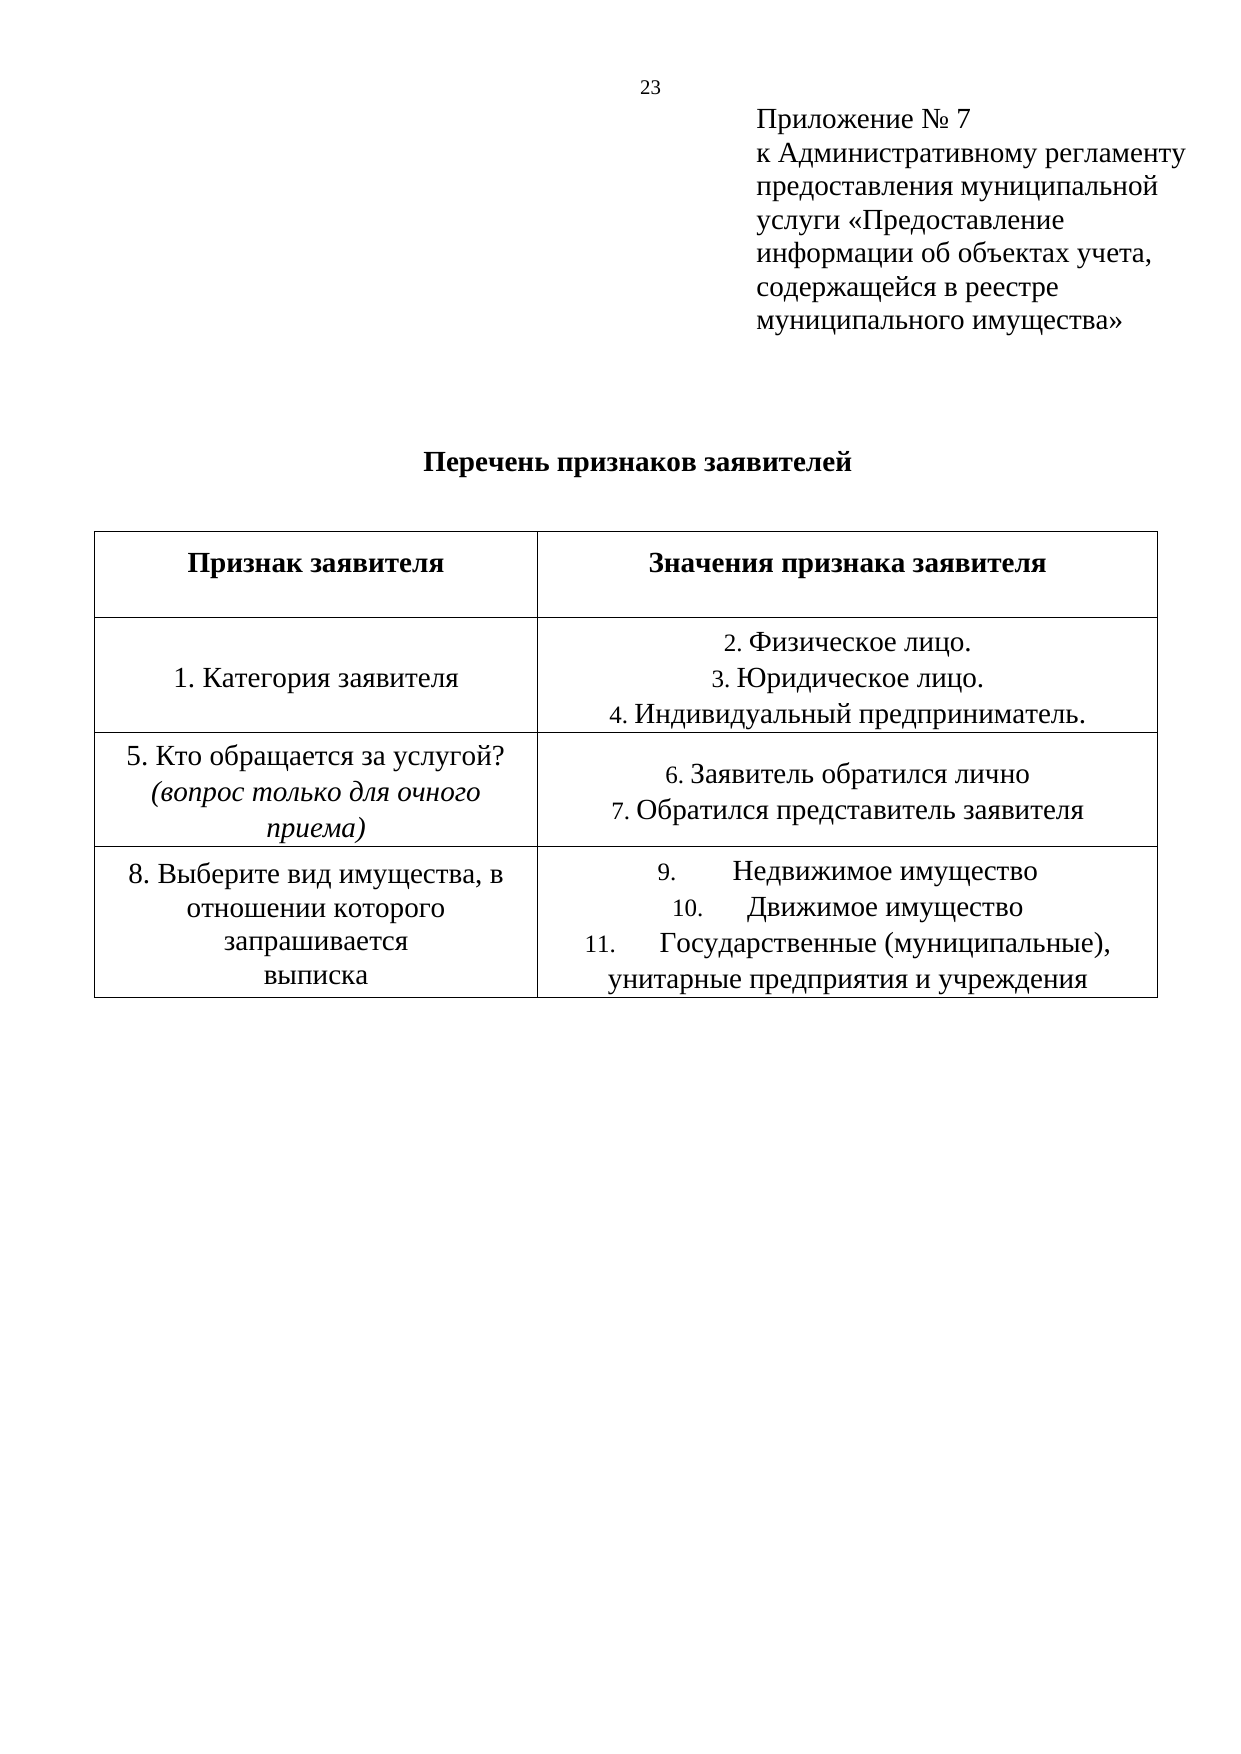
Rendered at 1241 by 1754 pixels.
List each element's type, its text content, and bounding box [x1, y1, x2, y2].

table_cell Заявитель обратился лично Обратился представитель заявителя [538, 733, 1157, 846]
table_cell Физическое лицо. Юридическое лицо. Индивидуальный предприниматель. [538, 618, 1157, 732]
table_header Значения признака заявителя [538, 532, 1157, 617]
text к Административному регламенту предоставления муниципальной услуги «Предоставление информации об объектах учета, содержащейся в реестре муниципального имущества» [756, 135, 1194, 336]
text Приложение № 7 [756, 101, 1194, 135]
text Перечень признаков заявителей [423, 444, 1194, 478]
table_header Признак заявителя [95, 532, 537, 617]
table_cell 5. Кто обращается за услугой? (вопрос только для очного приема) [95, 733, 537, 846]
table_cell 1. Категория заявителя [95, 618, 537, 732]
table_cell 8. Выберите вид имущества, в отношении которого запрашивается выписка [95, 847, 537, 997]
table_cell Недвижимое имущество Движимое имущество Государственные (муниципальные), унитарные предприятия и учреждения [538, 847, 1157, 997]
